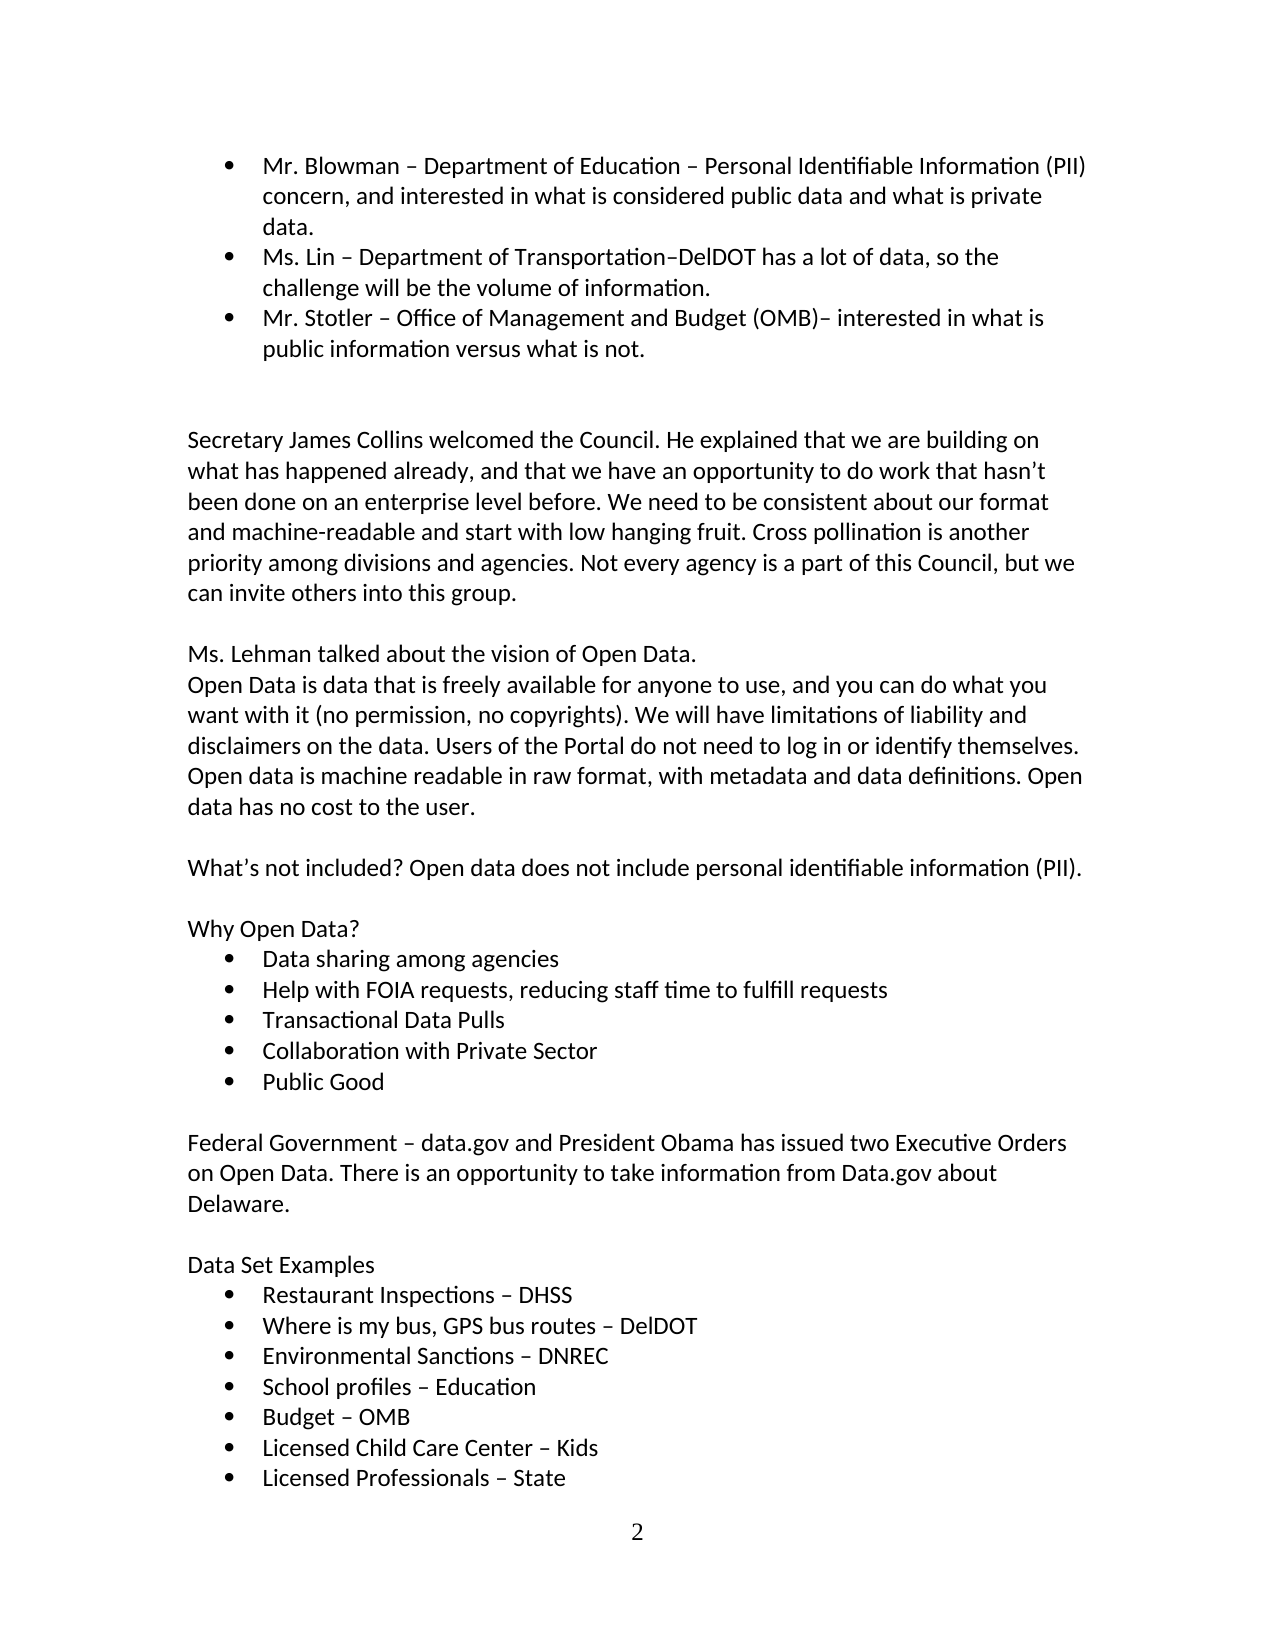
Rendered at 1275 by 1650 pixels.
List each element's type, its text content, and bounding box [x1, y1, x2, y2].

list Budget – OMB [225, 1401, 1087, 1432]
list Mr. Stotler – Office of Management and Budget (OMB)– interested in what is public information versus what is not. [225, 303, 1087, 364]
list Restaurant Inspections – DHSS [225, 1279, 1087, 1310]
text What’s not included? Open data does not include personal identifiable information (PII). [187, 852, 1087, 882]
list Licensed Child Care Center – Kids [225, 1432, 1087, 1462]
text Ms. Lehman talked about the vision of Open Data. [187, 638, 1087, 669]
list Mr. Blowman – Department of Education – Personal Identifiable Information (PII) concern, and interested in what is considered public data and what is private data. [225, 150, 1087, 242]
text Federal Government – data.gov and President Obama has issued two Executive Orders on Open Data. There is an opportunity to take information from Data.gov about Delaware. [187, 1127, 1087, 1218]
text Data Set Examples [187, 1249, 1087, 1279]
list Where is my bus, GPS bus routes – DelDOT [225, 1310, 1087, 1340]
text Why Open Data? [187, 913, 1087, 943]
list Public Good [225, 1066, 1087, 1096]
list Environmental Sanctions – DNREC [225, 1340, 1087, 1371]
list Ms. Lin – Department of Transportation–DelDOT has a lot of data, so the challenge will be the volume of information. [225, 242, 1087, 303]
list School profiles – Education [225, 1371, 1087, 1401]
list Help with FOIA requests, reducing staff time to fulfill requests [225, 974, 1087, 1004]
list Transactional Data Pulls [225, 1004, 1087, 1035]
text Secretary James Collins welcomed the Council. He explained that we are building on what has happened already, and that we have an opportunity to do work that hasn’t been done on an enterprise level before. We need to be consistent about our format and machine-readable and start with low hanging fruit. Cross pollination is another priority among divisions and agencies. Not every agency is a part of this Council, but we can invite others into this group. [187, 425, 1087, 608]
list Licensed Professionals – State [225, 1462, 1087, 1493]
list Data sharing among agencies [225, 943, 1087, 974]
text Open Data is data that is freely available for anyone to use, and you can do what you want with it (no permission, no copyrights). We will have limitations of liability and disclaimers on the data. Users of the Portal do not need to log in or identify themselves. Open data is machine readable in raw format, with metadata and data definitions. Open data has no cost to the user. [187, 669, 1087, 821]
list Collaboration with Private Sector [225, 1035, 1087, 1066]
